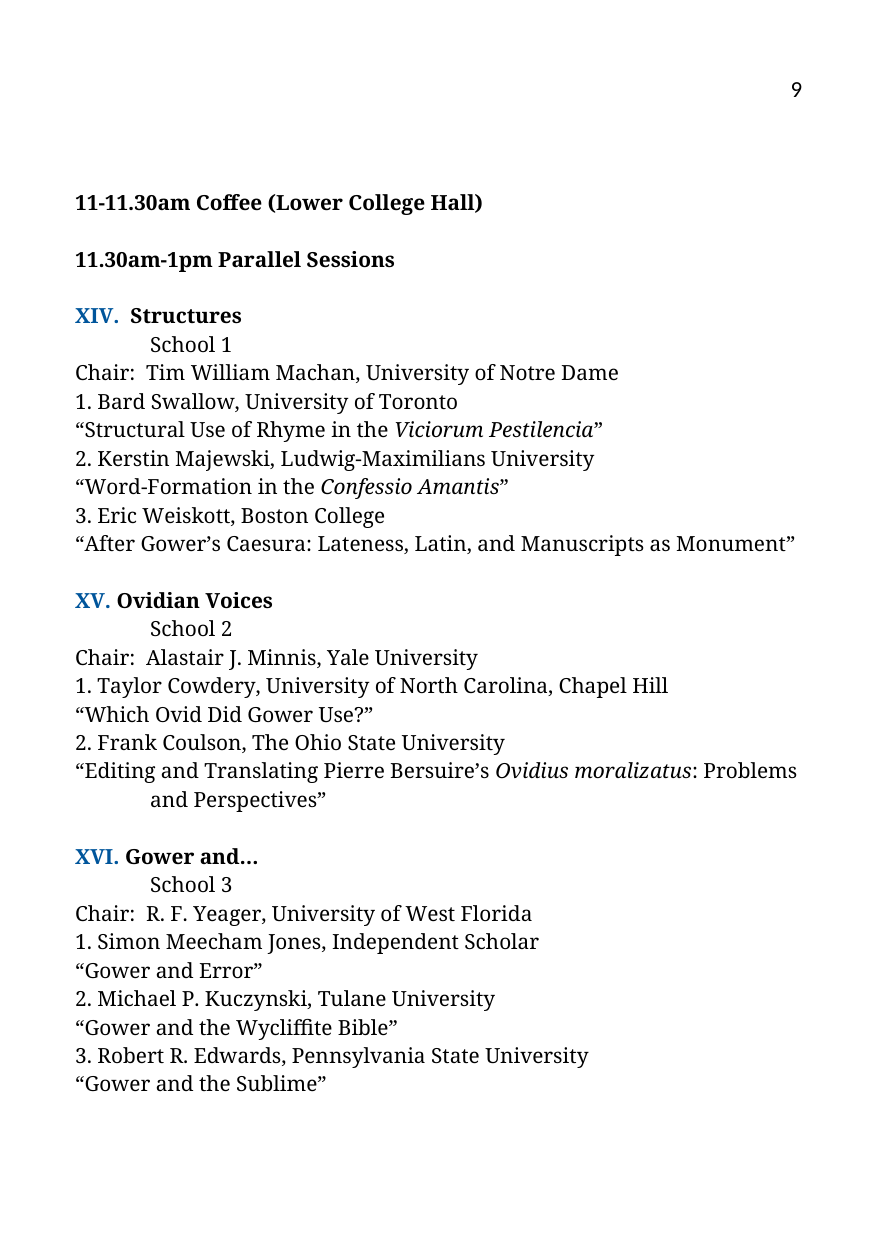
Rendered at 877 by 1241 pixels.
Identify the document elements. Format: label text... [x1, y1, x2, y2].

text School 3 [150, 870, 802, 899]
text “Structural Use of Rhyme in the Viciorum Pestilencia” [75, 415, 802, 444]
text 2. Kerstin Majewski, Ludwig-Maximilians University [75, 444, 802, 472]
text School 2 [75, 614, 802, 643]
text 3. Robert R. Edwards, Pennsylvania State University [75, 1041, 802, 1069]
text 1. Simon Meecham Jones, Independent Scholar [75, 927, 802, 956]
text XIV. Structures [75, 302, 802, 330]
text School 1 [75, 330, 802, 358]
text 2. Michael P. Kuczynski, Tulane University [75, 984, 802, 1013]
text Chair: R. F. Yeager, University of West Florida [75, 899, 802, 927]
text 1. Taylor Cowdery, University of North Carolina, Chapel Hill [75, 671, 802, 700]
text 3. Eric Weiskott, Boston College [75, 501, 802, 529]
text 11.30am-1pm Parallel Sessions [75, 245, 802, 273]
text “Gower and the Sublime” [75, 1069, 802, 1098]
text “Gower and the Wycliffite Bible” [75, 1013, 802, 1041]
text Chair: Alastair J. Minnis, Yale University [75, 643, 802, 671]
text “Gower and Error” [75, 956, 802, 984]
text “Which Ovid Did Gower Use?” [75, 700, 802, 728]
text Chair: Tim William Machan, University of Notre Dame [75, 358, 802, 387]
text “After Gower’s Caesura: Lateness, Latin, and Manuscripts as Monument” [75, 529, 802, 558]
text XV. Ovidian Voices [75, 586, 802, 614]
text 1. Bard Swallow, University of Toronto [75, 387, 802, 415]
text 11-11.30am Coffee (Lower College Hall) [75, 188, 802, 216]
text XVI. Gower and… [75, 842, 802, 870]
text 2. Frank Coulson, The Ohio State University [75, 728, 802, 757]
text “Editing and Translating Pierre Bersuire’s Ovidius moralizatus: Problems and Perspectives” [75, 757, 802, 813]
text “Word-Formation in the Confessio Amantis” [75, 472, 802, 501]
